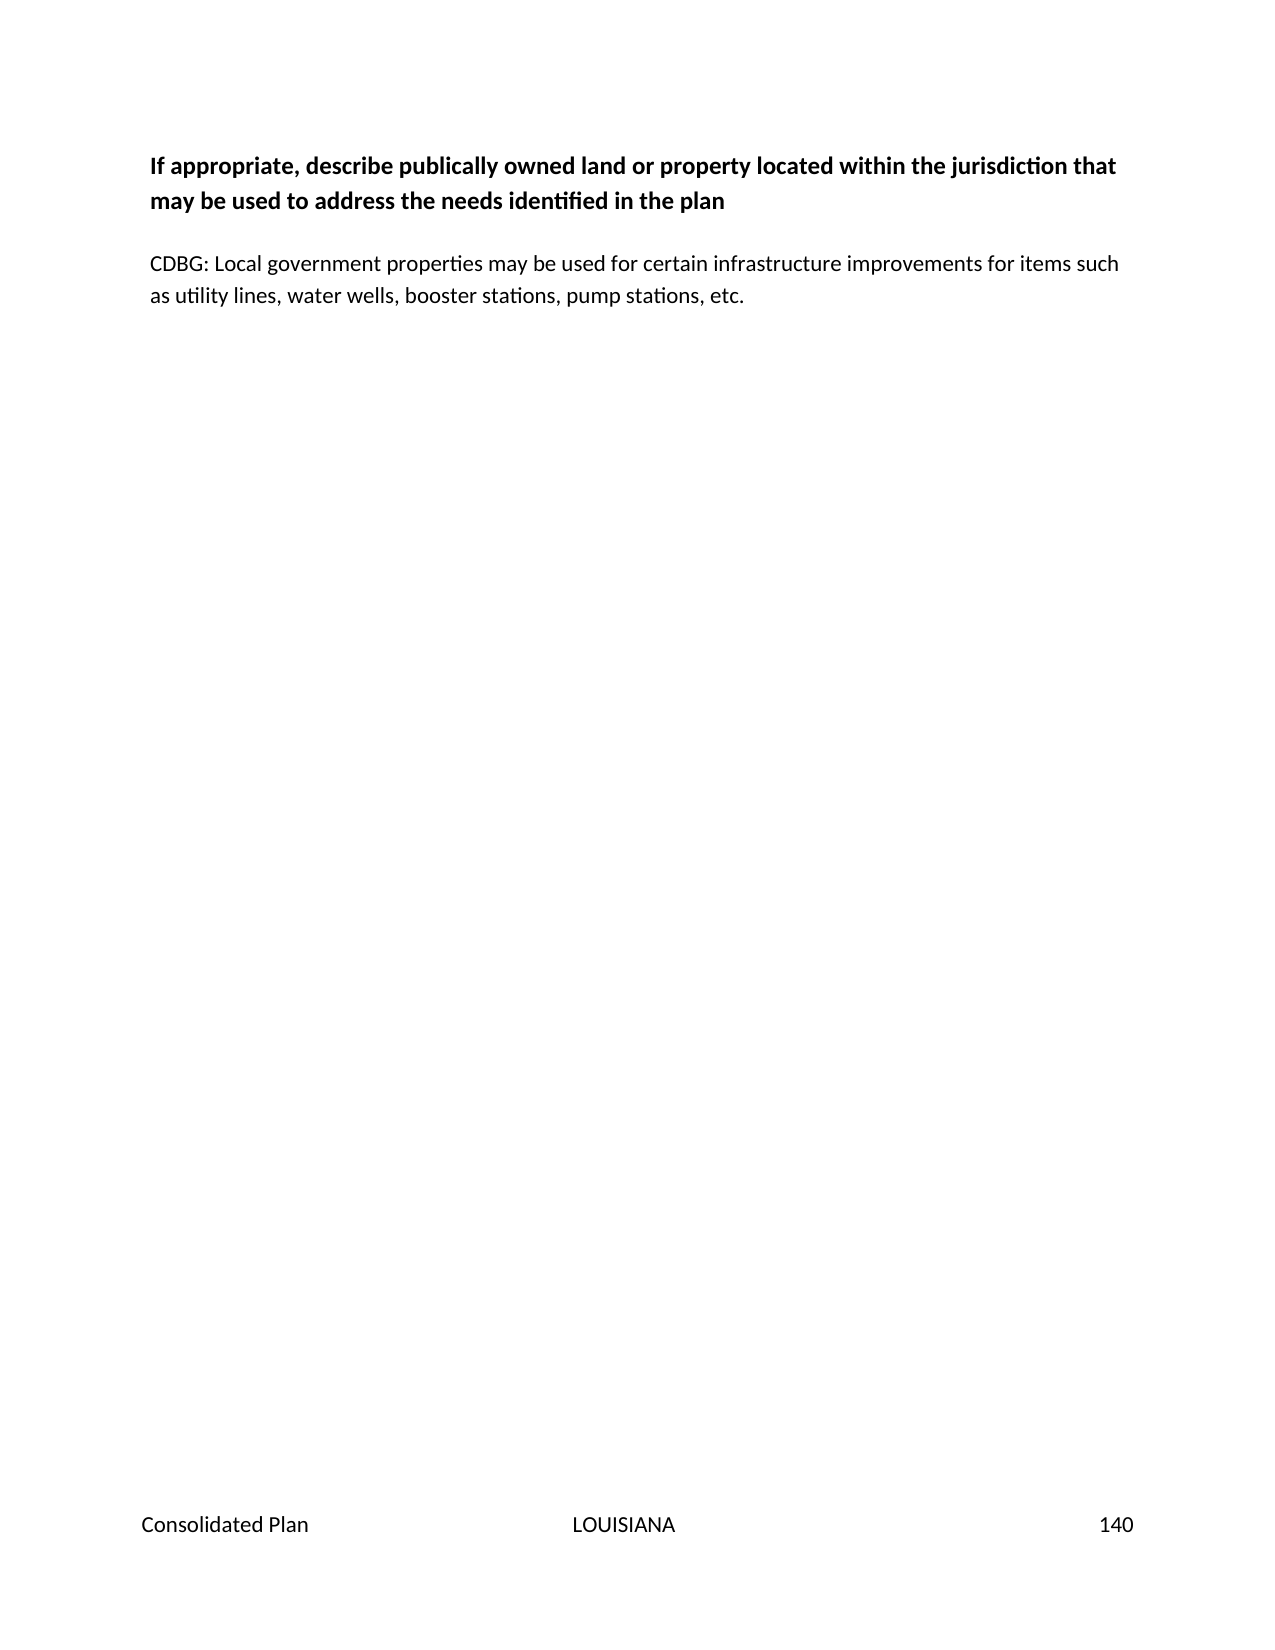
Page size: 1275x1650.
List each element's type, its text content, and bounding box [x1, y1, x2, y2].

text If appropriate, describe publically owned land or property located within the jurisdiction that may be used to address the needs identified in the plan [150, 150, 1125, 216]
text CDBG: Local government properties may be used for certain infrastructure improvements for items such as utility lines, water wells, booster stations, pump stations, etc. [150, 249, 1125, 309]
